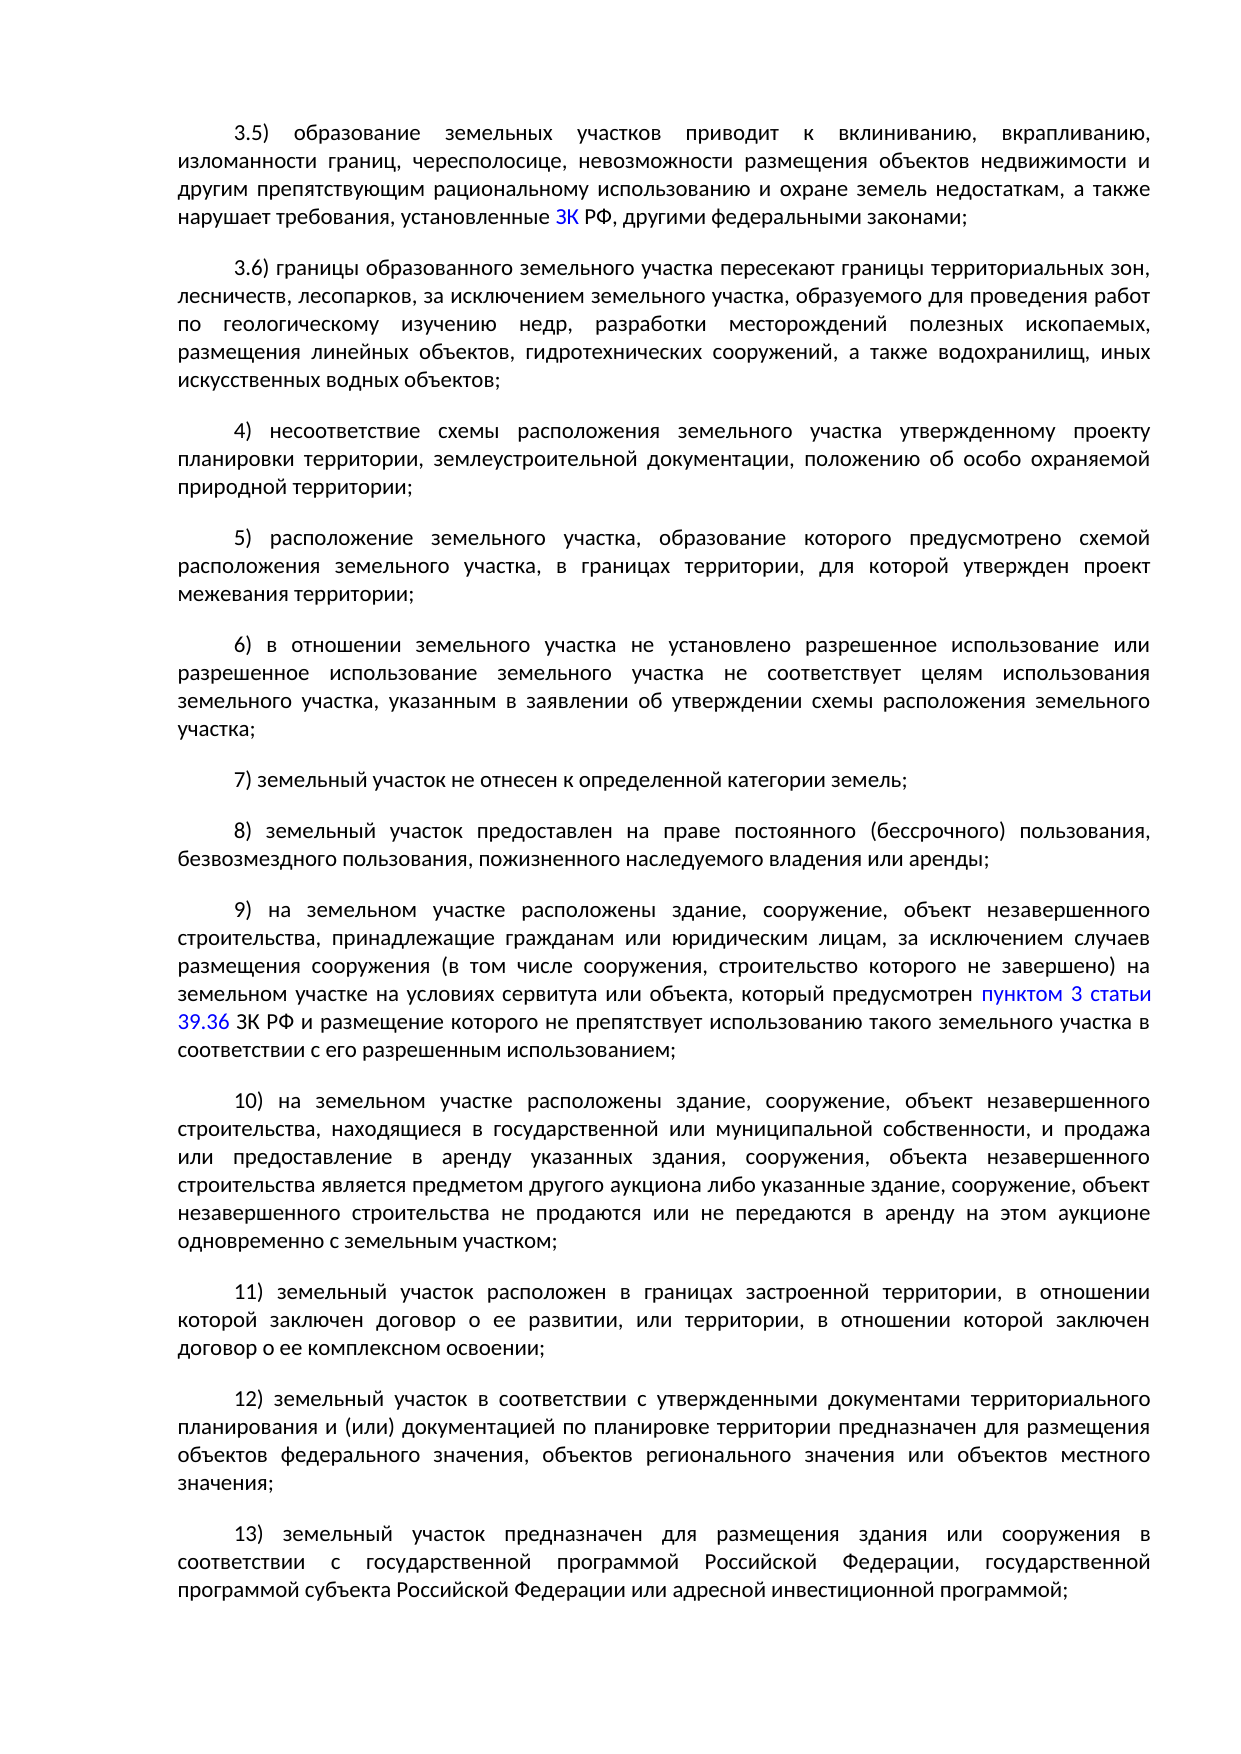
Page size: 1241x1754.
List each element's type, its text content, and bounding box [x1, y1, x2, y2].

text 9) на земельном участке расположены здание, сооружение, объект незавершенного строительства, принадлежащие гражданам или юридическим лицам, за исключением случаев размещения сооружения (в том числе сооружения, строительство которого не завершено) на земельном участке на условиях сервитута или объекта, который предусмотрен пунктом 3 статьи 39.36 ЗК РФ и размещение которого не препятствует использованию такого земельного участка в соответствии с его разрешенным использованием; [177, 895, 1152, 1063]
text 3.6) границы образованного земельного участка пересекают границы территориальных зон, лесничеств, лесопарков, за исключением земельного участка, образуемого для проведения работ по геологическому изучению недр, разработки месторождений полезных ископаемых, размещения линейных объектов, гидротехнических сооружений, а также водохранилищ, иных искусственных водных объектов; [177, 253, 1152, 393]
text 6) в отношении земельного участка не установлено разрешенное использование или разрешенное использование земельного участка не соответствует целям использования земельного участка, указанным в заявлении об утверждении схемы расположения земельного участка; [177, 630, 1152, 742]
text 5) расположение земельного участка, образование которого предусмотрено схемой расположения земельного участка, в границах территории, для которой утвержден проект межевания территории; [177, 523, 1152, 607]
text 3.5) образование земельных участков приводит к вклиниванию, вкрапливанию, изломанности границ, чересполосице, невозможности размещения объектов недвижимости и другим препятствующим рациональному использованию и охране земель недостаткам, а также нарушает требования, установленные ЗК РФ, другими федеральными законами; [177, 118, 1152, 230]
text 13) земельный участок предназначен для размещения здания или сооружения в соответствии с государственной программой Российской Федерации, государственной программой субъекта Российской Федерации или адресной инвестиционной программой; [177, 1519, 1152, 1603]
text 10) на земельном участке расположены здание, сооружение, объект незавершенного строительства, находящиеся в государственной или муниципальной собственности, и продажа или предоставление в аренду указанных здания, сооружения, объекта незавершенного строительства является предметом другого аукциона либо указанные здание, сооружение, объект незавершенного строительства не продаются или не передаются в аренду на этом аукционе одновременно с земельным участком; [177, 1086, 1152, 1254]
text 4) несоответствие схемы расположения земельного участка утвержденному проекту планировки территории, землеустроительной документации, положению об особо охраняемой природной территории; [177, 416, 1152, 500]
text 12) земельный участок в соответствии с утвержденными документами территориального планирования и (или) документацией по планировке территории предназначен для размещения объектов федерального значения, объектов регионального значения или объектов местного значения; [177, 1384, 1152, 1496]
text 8) земельный участок предоставлен на праве постоянного (бессрочного) пользования, безвозмездного пользования, пожизненного наследуемого владения или аренды; [177, 816, 1152, 872]
text 11) земельный участок расположен в границах застроенной территории, в отношении которой заключен договор о ее развитии, или территории, в отношении которой заключен договор о ее комплексном освоении; [177, 1277, 1152, 1361]
text 7) земельный участок не отнесен к определенной категории земель; [177, 765, 1152, 793]
